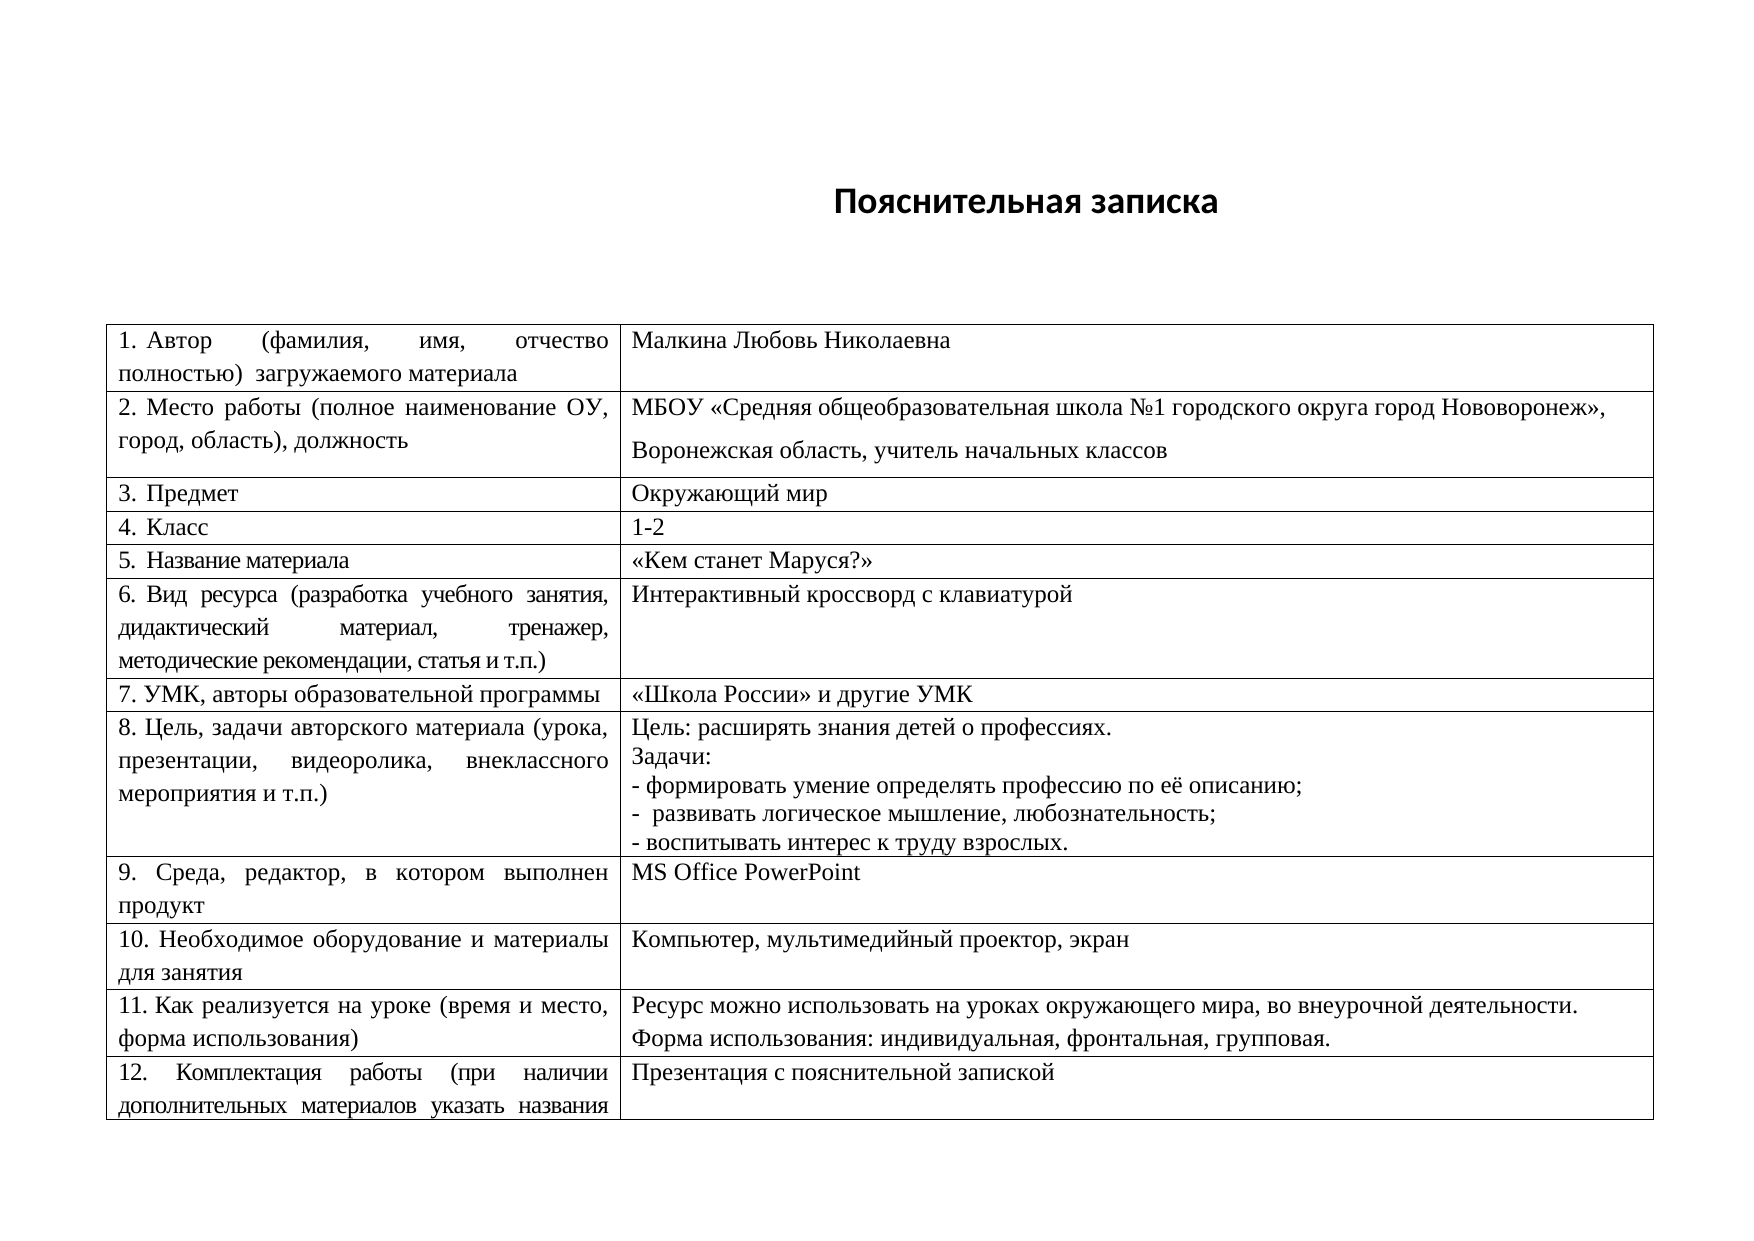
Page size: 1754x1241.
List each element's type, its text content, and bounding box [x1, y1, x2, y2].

table_cell Класс [107, 512, 620, 544]
table_cell 1-2 [621, 512, 1653, 544]
table_cell 11. Как реализуется на уроке (время и место, форма использования) [107, 990, 620, 1056]
text Пояснительная записка [118, 177, 1432, 223]
table_cell Ресурс можно использовать на уроках окружающего мира, во внеурочной деятельности. Форма использования: индивидуальная, фронтальная, групповая. [621, 990, 1653, 1056]
table_cell Интерактивный кроссворд с клавиатурой [621, 579, 1653, 678]
table_cell «Кем станет Маруся?» [621, 545, 1653, 578]
table_cell 7. УМК, авторы образовательной программы [107, 679, 620, 711]
table_header Автор (фамилия, имя, отчество полностью) загружаемого материала [107, 325, 620, 391]
table_cell Окружающий мир [621, 478, 1653, 511]
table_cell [621, 1057, 1653, 1119]
table_cell MS Office PowerPoint [621, 857, 1653, 923]
table_cell Место работы (полное наименование ОУ, город, область), должность [107, 392, 620, 477]
table_cell Вид ресурса (разработка учебного занятия, дидактический материал, тренажер, методические рекомендации, статья и т.п.) [107, 579, 620, 678]
table_cell Название материала [107, 545, 620, 578]
table_cell МБОУ «Средняя общеобразовательная школа №1 городского округа город Нововоронеж», Воронежская область, учитель начальных классов [621, 392, 1653, 477]
table_cell Цель: расширять знания детей о профессиях. Задачи: - формировать умение определять профессию по её описанию; - развивать логическое мышление, любознательность; - воспитывать интерес к труду взрослых. [621, 712, 1653, 856]
table_header Малкина Любовь Николаевна [621, 325, 1653, 391]
table_cell 9. Среда, редактор, в котором выполнен продукт [107, 857, 620, 923]
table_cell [107, 1057, 620, 1119]
table_cell Предмет [107, 478, 620, 511]
table_cell 10. Необходимое оборудование и материалы для занятия [107, 924, 620, 989]
table_cell 8. Цель, задачи авторского материала (урока, презентации, видеоролика, внеклассного мероприятия и т.п.) [107, 712, 620, 856]
table_cell «Школа России» и другие УМК [621, 679, 1653, 711]
table_cell Компьютер, мультимедийный проектор, экран [621, 924, 1653, 989]
